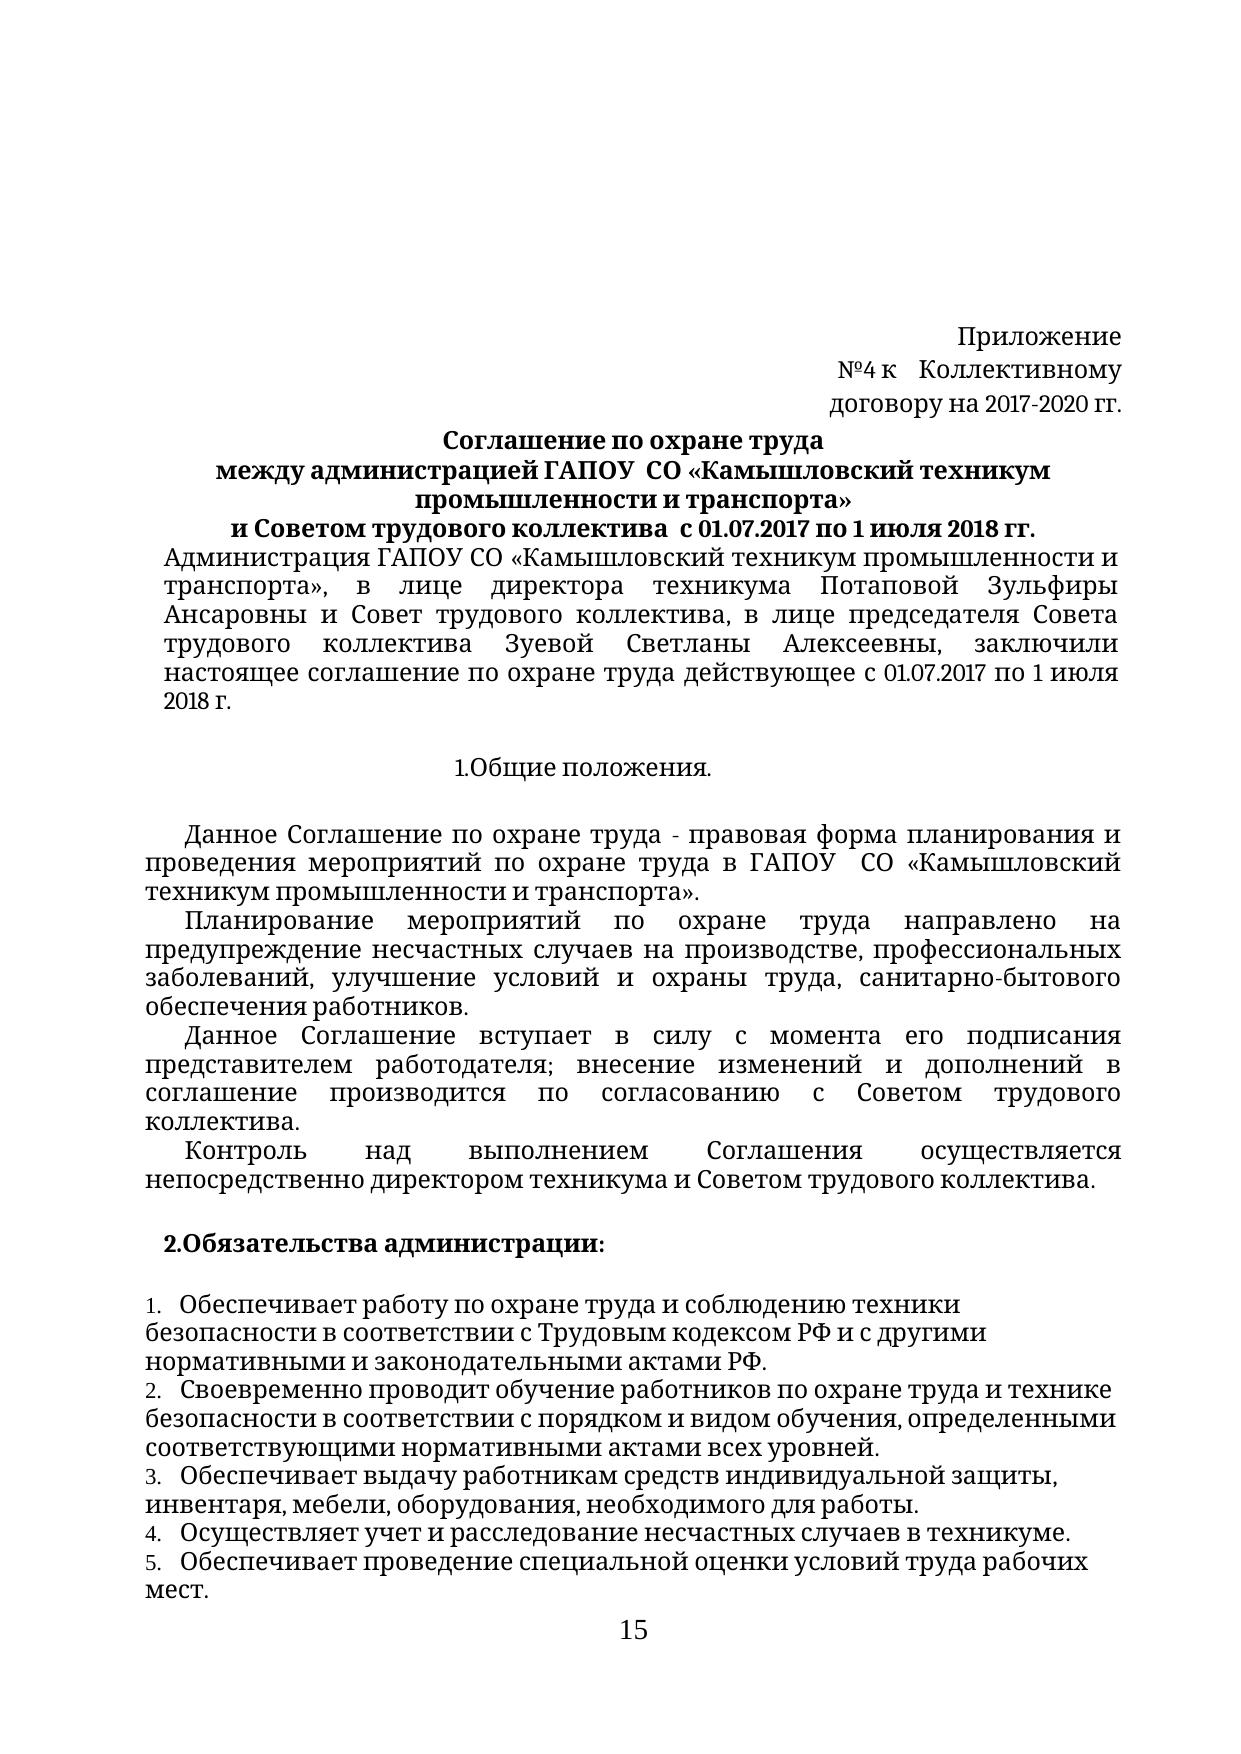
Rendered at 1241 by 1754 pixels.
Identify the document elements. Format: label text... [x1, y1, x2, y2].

text Соглашение по охране труда [145, 420, 1122, 457]
list Своевременно проводит обучение работников по охране труда и технике безопасности в соответствии с порядком и видом обучения, определенными соответствующими нормативными актами всех уровней. [145, 1376, 1122, 1462]
text Администрация ГАПОУ СО «Камышловский техникум промышленности и транспорта», в лице директора техникума Потаповой Зульфиры Ансаровны и Совет трудового коллектива, в лице председателя Совета трудового коллектива Зуевой Светланы Алексеевны, заключили настоящее соглашение по охране труда действующее с 01.07.2017 по 1 июля 2018 г. [163, 543, 1119, 716]
text Данное Соглашение вступает в силу с момента его подписания представителем работодателя; внесение изменений и дополнений в соглашение производится по согласованию с Советом трудового коллектива. [145, 1022, 1122, 1137]
list Обеспечивает выдачу работникам средств индивидуальной защиты, инвентаря, мебели, оборудования, необходимого для работы. [145, 1462, 1122, 1519]
text Данное Соглашение по охране труда - правовая форма планирования и проведения мероприятий по охране труда в ГАПОУ СО «Камышловский техникум промышленности и транспорта». [145, 821, 1122, 907]
list Обеспечивает работу по охране труда и соблюдению техники безопасности в соответствии с Трудовым кодексом РФ и с другими нормативными и законодательными актами РФ. [145, 1291, 1122, 1376]
text 1.Общие положения. [163, 754, 1119, 783]
text Приложение №4 к Коллективному договору на 2017-2020 гг. [791, 318, 1122, 420]
list Обеспечивает проведение специальной оценки условий труда рабочих мест. [145, 1547, 1122, 1604]
text между администрацией ГАПОУ СО «Камышловский техникум промышленности и транспорта» и Советом трудового коллектива с 01.07.2017 по 1 июля 2018 гг. [145, 457, 1122, 543]
text Контроль над выполнением Соглашения осуществляется непосредственно директором техникума и Советом трудового коллектива. [145, 1137, 1122, 1194]
list Осуществляет учет и расследование несчастных случаев в техникуме. [145, 1519, 1122, 1547]
text 2.Обязательства администрации: [163, 1232, 1122, 1258]
text Планирование мероприятий по охране труда направлено на предупреждение несчастных случаев на производстве, профессиональных заболеваний, улучшение условий и охраны труда, санитарно-бытового обеспечения работников. [145, 907, 1122, 1022]
